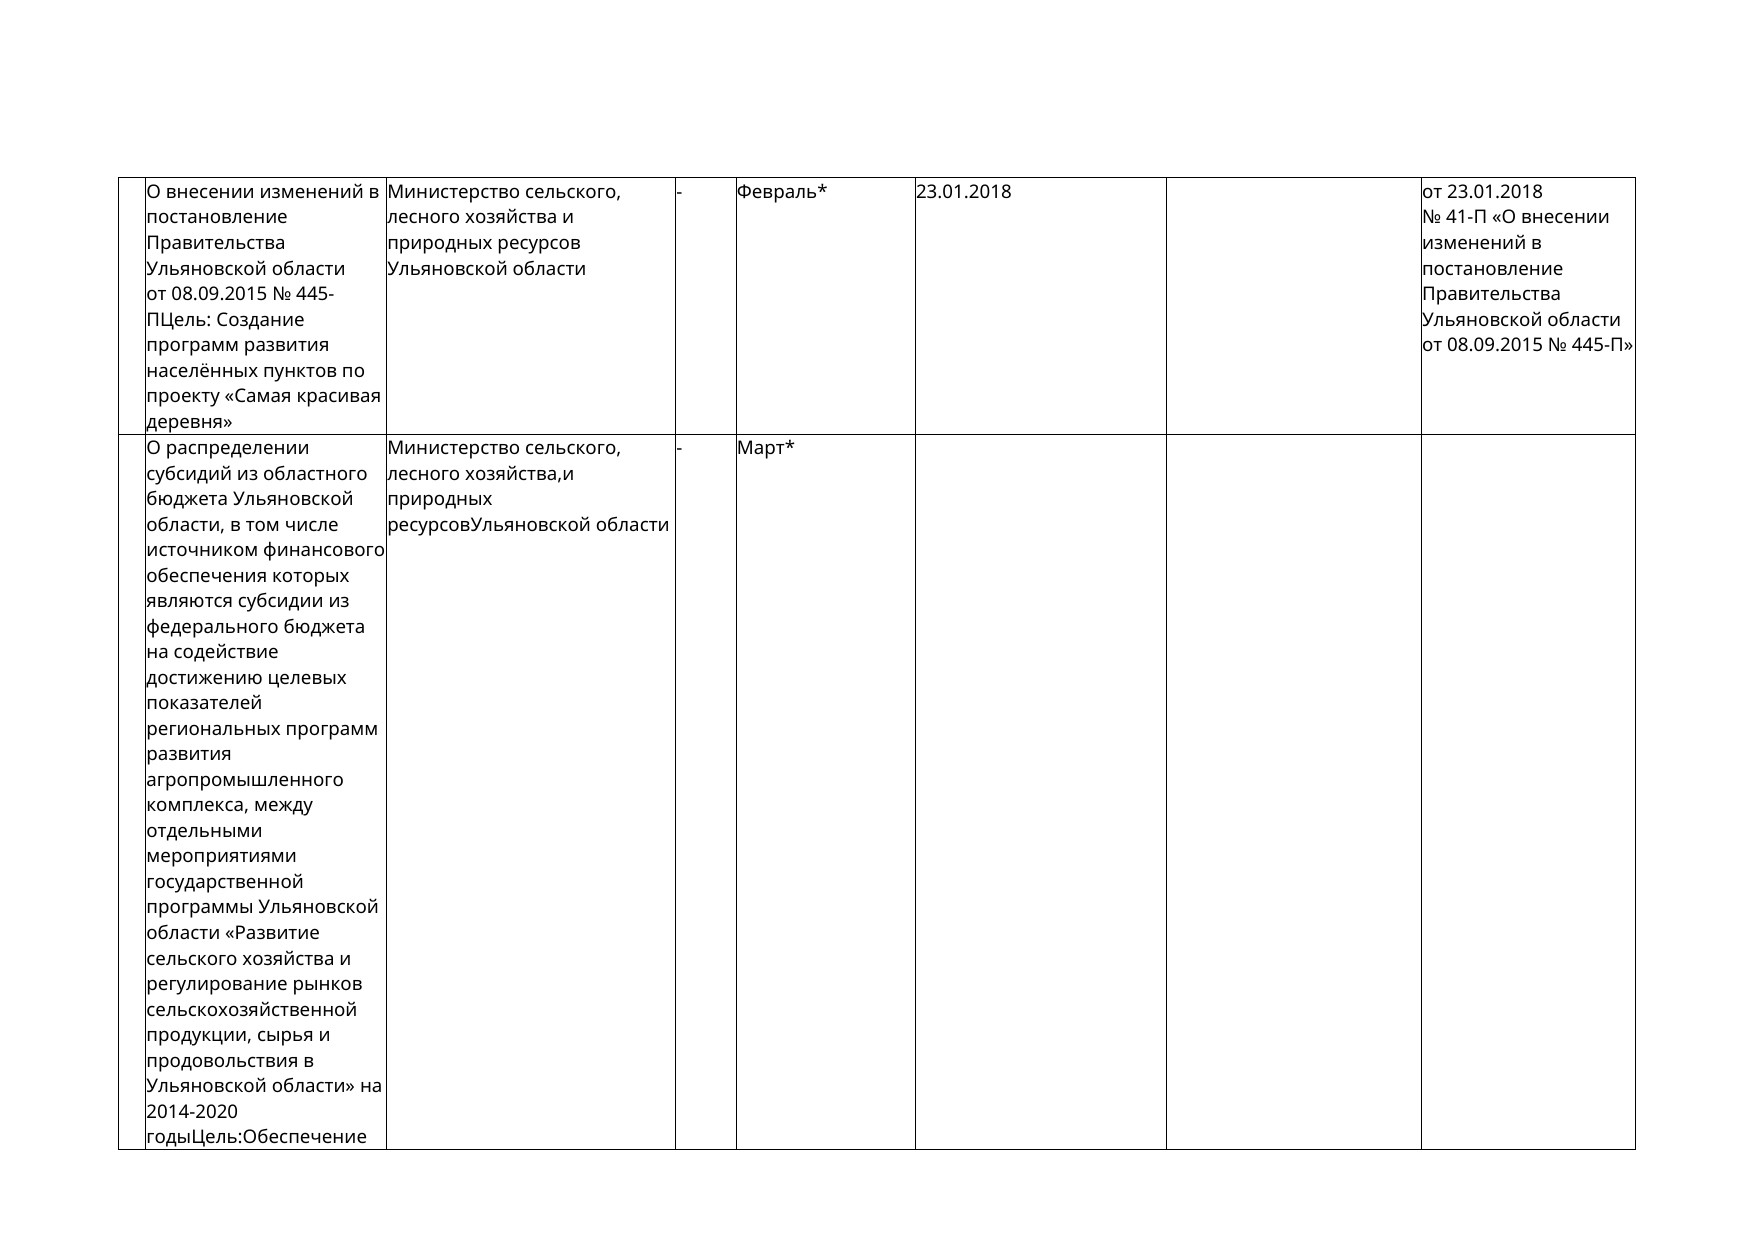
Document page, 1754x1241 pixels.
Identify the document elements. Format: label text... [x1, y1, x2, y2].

table_cell Февраль* [737, 178, 915, 433]
table_cell от 23.01.2018 № 41-П «О внесении изменений в постановление Правительства Ульяновской области от 08.09.2015 № 445-П» [1422, 178, 1635, 433]
table_cell - [676, 435, 736, 1149]
table_cell 23.01.2018 [916, 178, 1166, 433]
table_cell О внесении изменений в постановление Правительства Ульяновской области от 08.09.2015 № 445-ПЦель: Создание программ развития населённых пунктов по проекту «Самая красивая деревня» [146, 178, 386, 433]
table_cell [387, 178, 675, 433]
table_cell [916, 435, 1166, 1149]
table_cell [1422, 435, 1635, 1149]
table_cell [387, 435, 675, 1149]
table_cell [1167, 178, 1421, 433]
table_cell [1167, 435, 1421, 1149]
table_cell [119, 178, 145, 433]
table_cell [146, 435, 386, 1149]
table_cell Март* [737, 435, 915, 1149]
table_cell - [676, 178, 736, 433]
table_cell [119, 435, 145, 1149]
